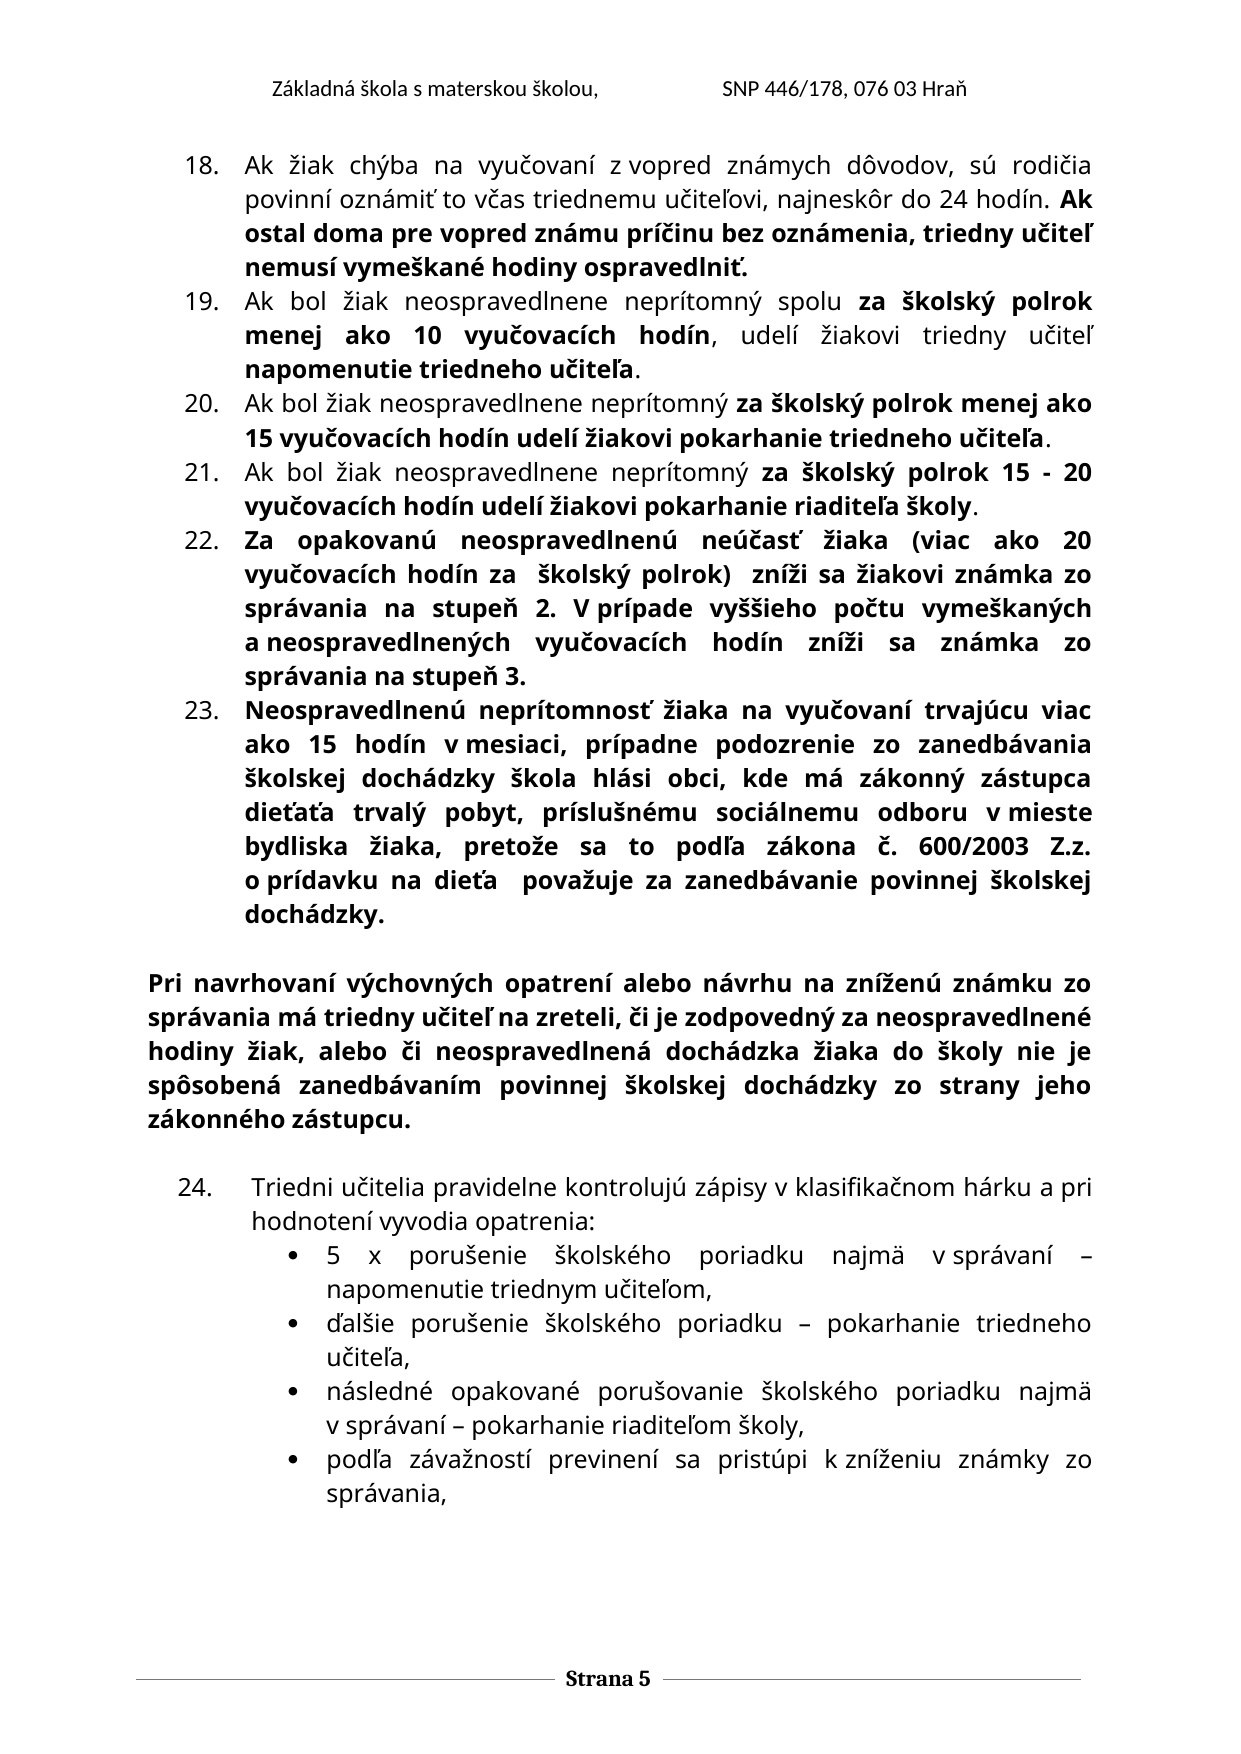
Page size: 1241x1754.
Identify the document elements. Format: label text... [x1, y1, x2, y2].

list Ak bol žiak neospravedlnene neprítomný za školský polrok 15 - 20 vyučovacích hodín udelí žiakovi pokarhanie riaditeľa školy. [184, 454, 1092, 522]
list ďalšie porušenie školského poriadku – pokarhanie triedneho učiteľa, [289, 1306, 1092, 1374]
list podľa závažností previnení sa pristúpi k zníženiu známky zo správania, [289, 1442, 1092, 1510]
list Neospravedlnenú neprítomnosť žiaka na vyučovaní trvajúcu viac ako 15 hodín v mesiaci, prípadne podozrenie zo zanedbávania školskej dochádzky škola hlási obci, kde má zákonný zástupca dieťaťa trvalý pobyt, príslušnému sociálnemu odboru v mieste bydliska žiaka, pretože sa to podľa zákona č. 600/2003 Z.z. o prídavku na dieťa považuje za zanedbávanie povinnej školskej dochádzky. [184, 693, 1092, 931]
list následné opakované porušovanie školského poriadku najmä v správaní – pokarhanie riaditeľom školy, [289, 1374, 1092, 1442]
list Ak bol žiak neospravedlnene neprítomný spolu za školský polrok menej ako 10 vyučovacích hodín, udelí žiakovi triedny učiteľ napomenutie triedneho učiteľa. [184, 284, 1092, 386]
list 5 x porušenie školského poriadku najmä v správaní – napomenutie triednym učiteľom, [289, 1238, 1092, 1306]
list Ak žiak chýba na vyučovaní z vopred známych dôvodov, sú rodičia povinní oznámiť to včas triednemu učiteľovi, najneskôr do 24 hodín. Ak ostal doma pre vopred známu príčinu bez oznámenia, triedny učiteľ nemusí vymeškané hodiny ospravedlniť. [184, 148, 1092, 284]
list Ak bol žiak neospravedlnene neprítomný za školský polrok menej ako 15 vyučovacích hodín udelí žiakovi pokarhanie triedneho učiteľa. [184, 386, 1092, 454]
list Triedni učitelia pravidelne kontrolujú zápisy v klasifikačnom hárku a pri hodnotení vyvodia opatrenia: [177, 1169, 1092, 1238]
list Za opakovanú neospravedlnenú neúčasť žiaka (viac ako 20 vyučovacích hodín za školský polrok) zníži sa žiakovi známka zo správania na stupeň 2. V prípade vyššieho počtu vymeškaných a neospravedlnených vyučovacích hodín zníži sa známka zo správania na stupeň 3. [184, 522, 1092, 693]
list Pri navrhovaní výchovných opatrení alebo návrhu na zníženú známku zo správania má triedny učiteľ na zreteli, či je zodpovedný za neospravedlnené hodiny žiak, alebo či neospravedlnená dochádzka žiaka do školy nie je spôsobená zanedbávaním povinnej školskej dochádzky zo strany jeho zákonného zástupcu. [148, 965, 1092, 1136]
